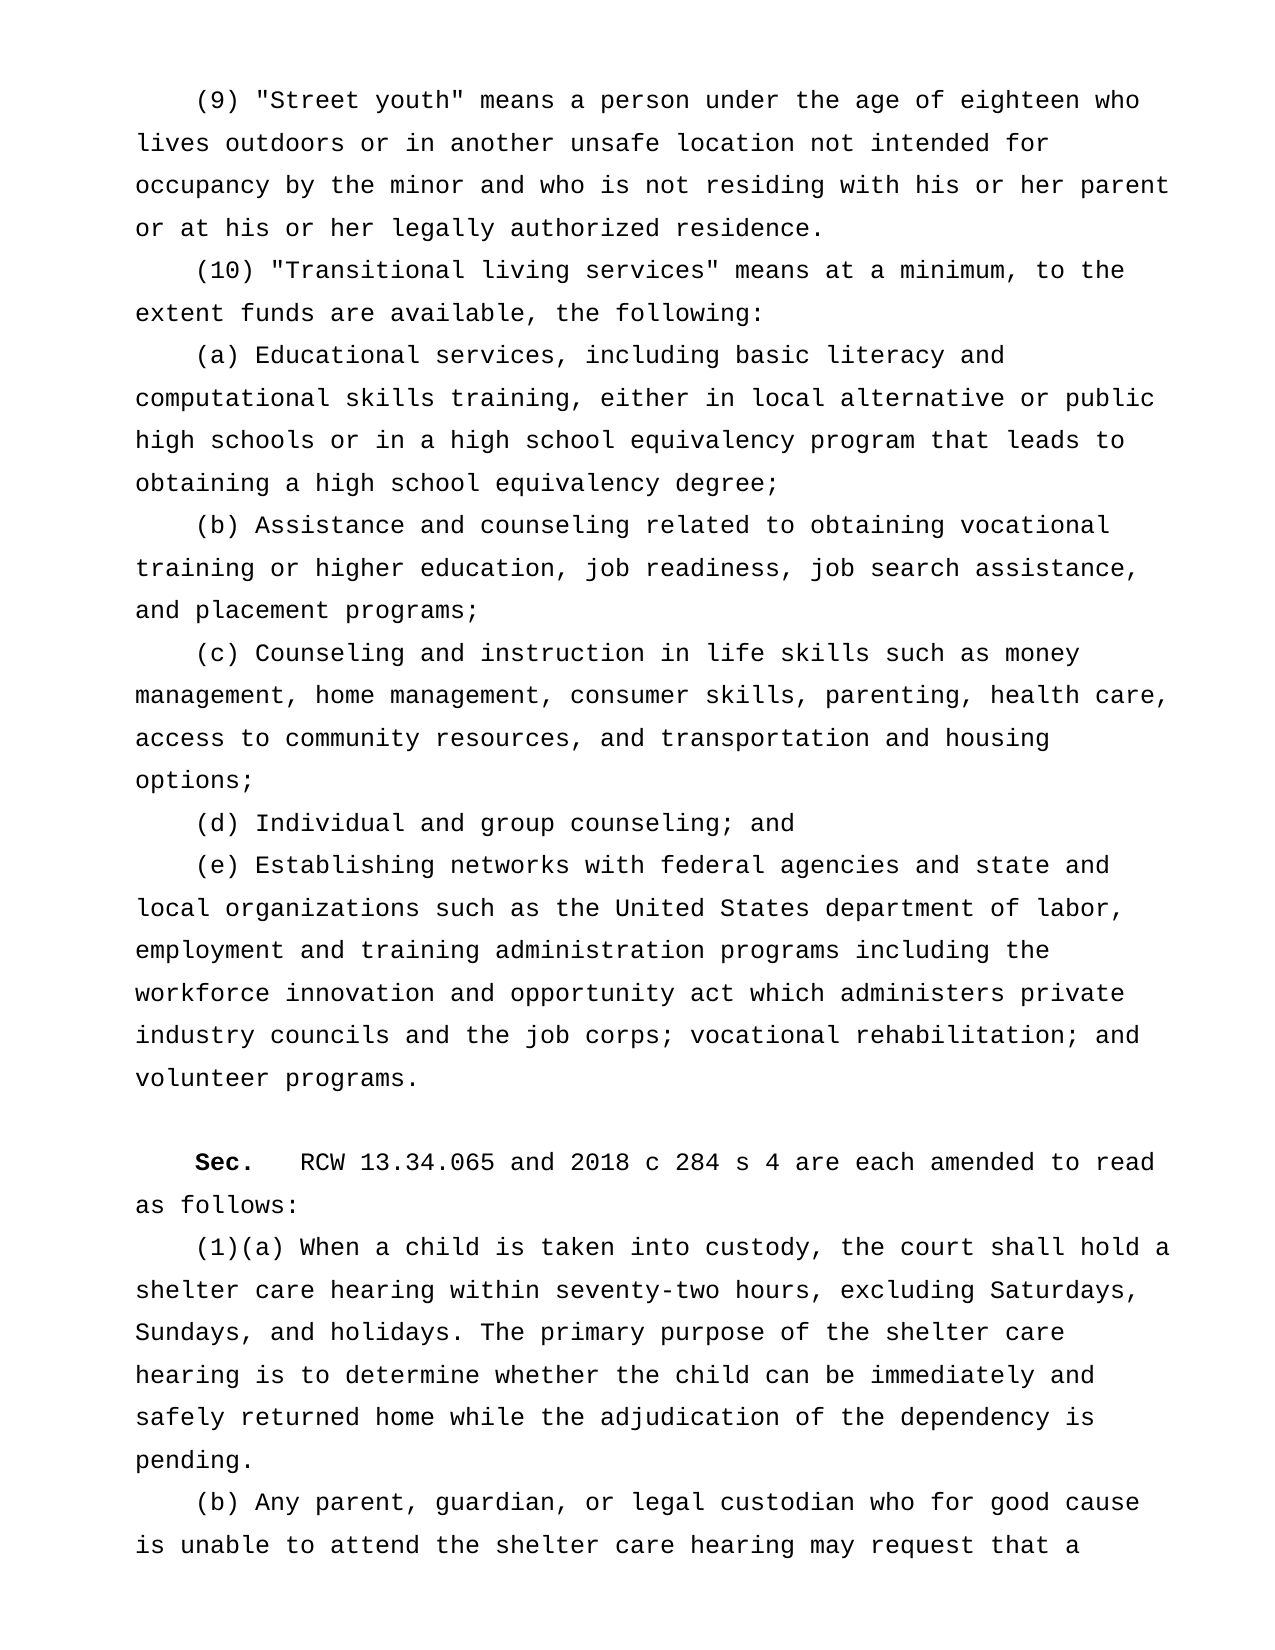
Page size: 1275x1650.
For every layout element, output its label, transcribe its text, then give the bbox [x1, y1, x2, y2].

text Sec. RCW 13.34.065 and 2018 c 284 s 4 are each amended to read as follows: [135, 1137, 1170, 1222]
text (d) Individual and group counseling; and [135, 797, 1170, 840]
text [135, 1477, 1170, 1562]
text (1)(a) When a child is taken into custody, the court shall hold a shelter care hearing within seventy-two hours, excluding Saturdays, Sundays, and holidays. The primary purpose of the shelter care hearing is to determine whether the child can be immediately and safely returned home while the adjudication of the dependency is pending. [135, 1222, 1170, 1477]
text (a) Educational services, including basic literacy and computational skills training, either in local alternative or public high schools or in a high school equivalency program that leads to obtaining a high school equivalency degree; [135, 330, 1170, 500]
text (10) "Transitional living services" means at a minimum, to the extent funds are available, the following: [135, 245, 1170, 330]
text (b) Assistance and counseling related to obtaining vocational training or higher education, job readiness, job search assistance, and placement programs; [135, 500, 1170, 627]
text (9) "Street youth" means a person under the age of eighteen who lives outdoors or in another unsafe location not intended for occupancy by the minor and who is not residing with his or her parent or at his or her legally authorized residence. [135, 75, 1170, 245]
text (c) Counseling and instruction in life skills such as money management, home management, consumer skills, parenting, health care, access to community resources, and transportation and housing options; [135, 627, 1170, 797]
text (e) Establishing networks with federal agencies and state and local organizations such as the United States department of labor, employment and training administration programs including the workforce innovation and opportunity act which administers private industry councils and the job corps; vocational rehabilitation; and volunteer programs. [135, 840, 1170, 1095]
